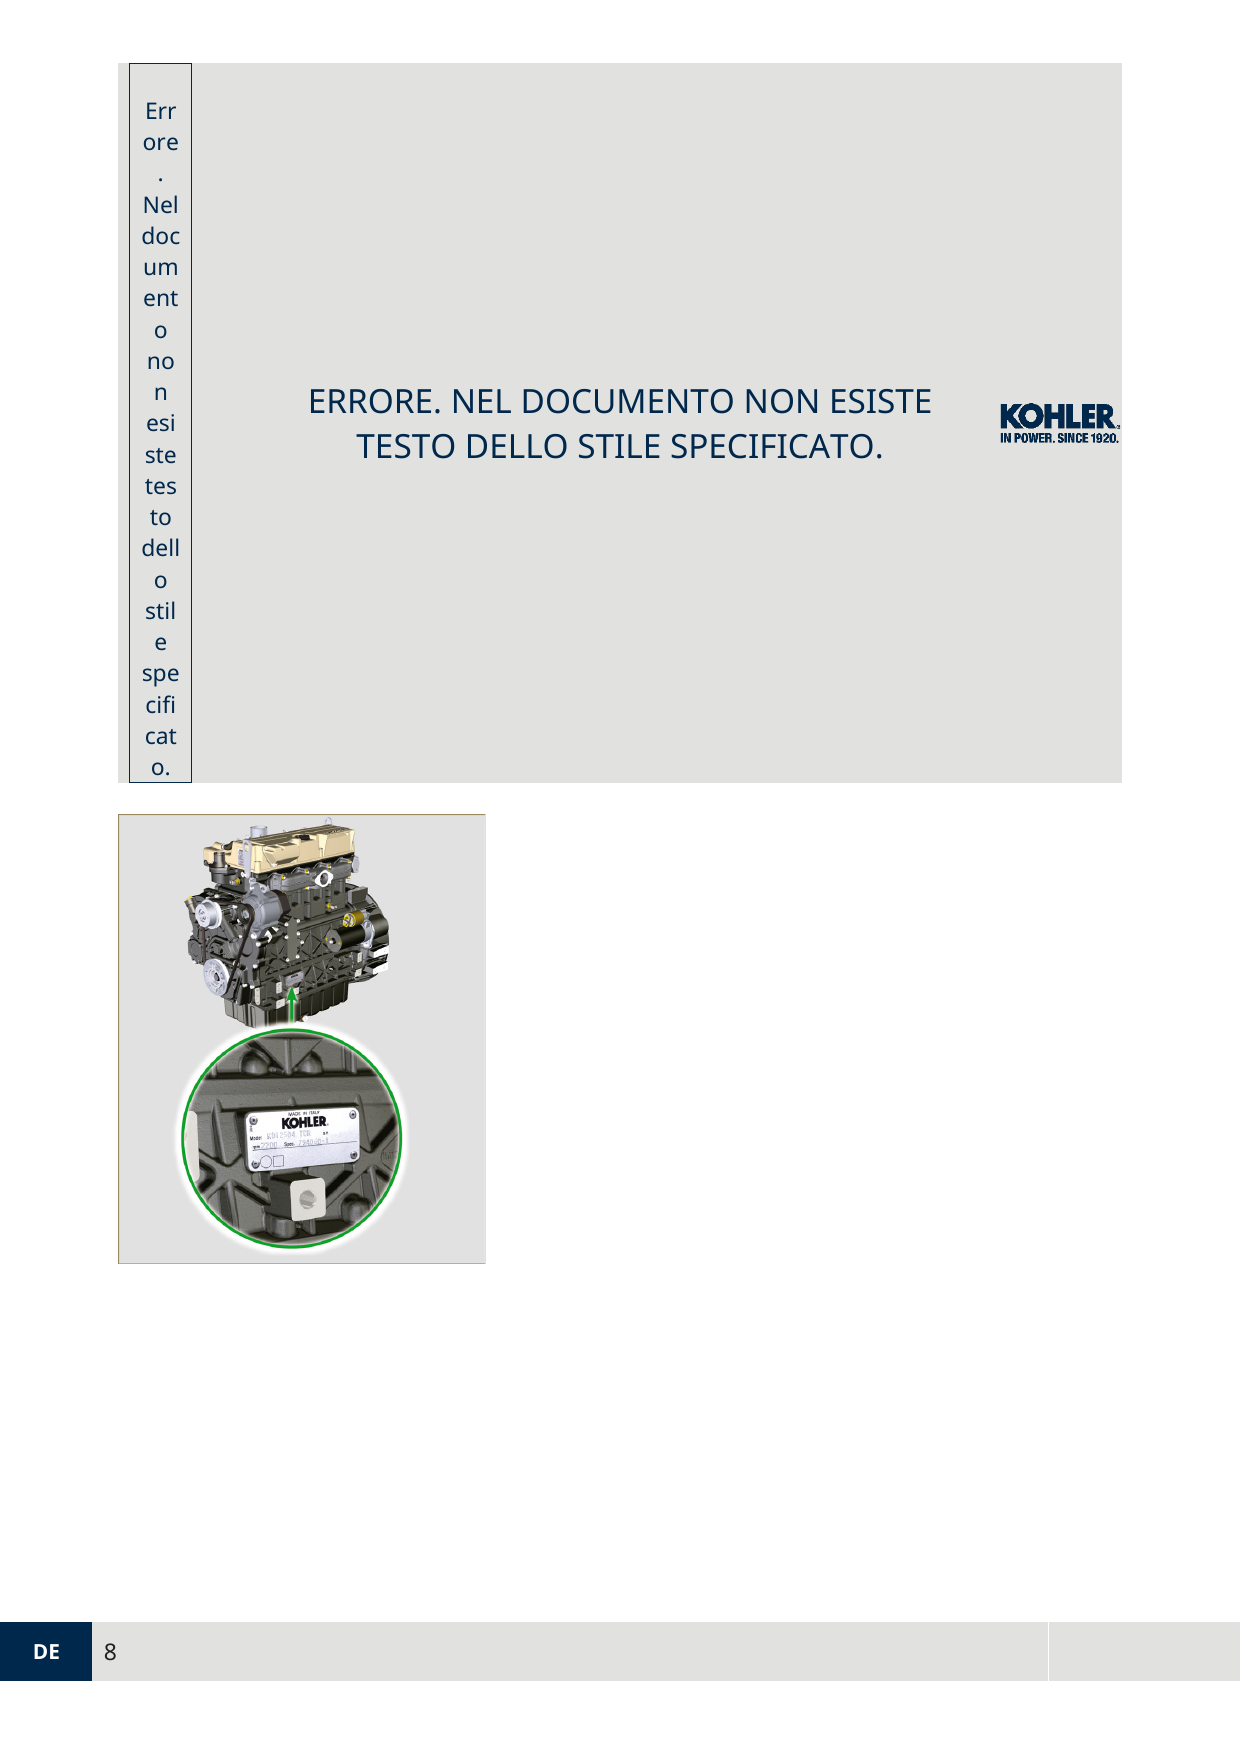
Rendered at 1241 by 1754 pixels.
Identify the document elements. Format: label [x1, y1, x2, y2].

picture [118, 814, 486, 1264]
picture [1000, 403, 1121, 443]
